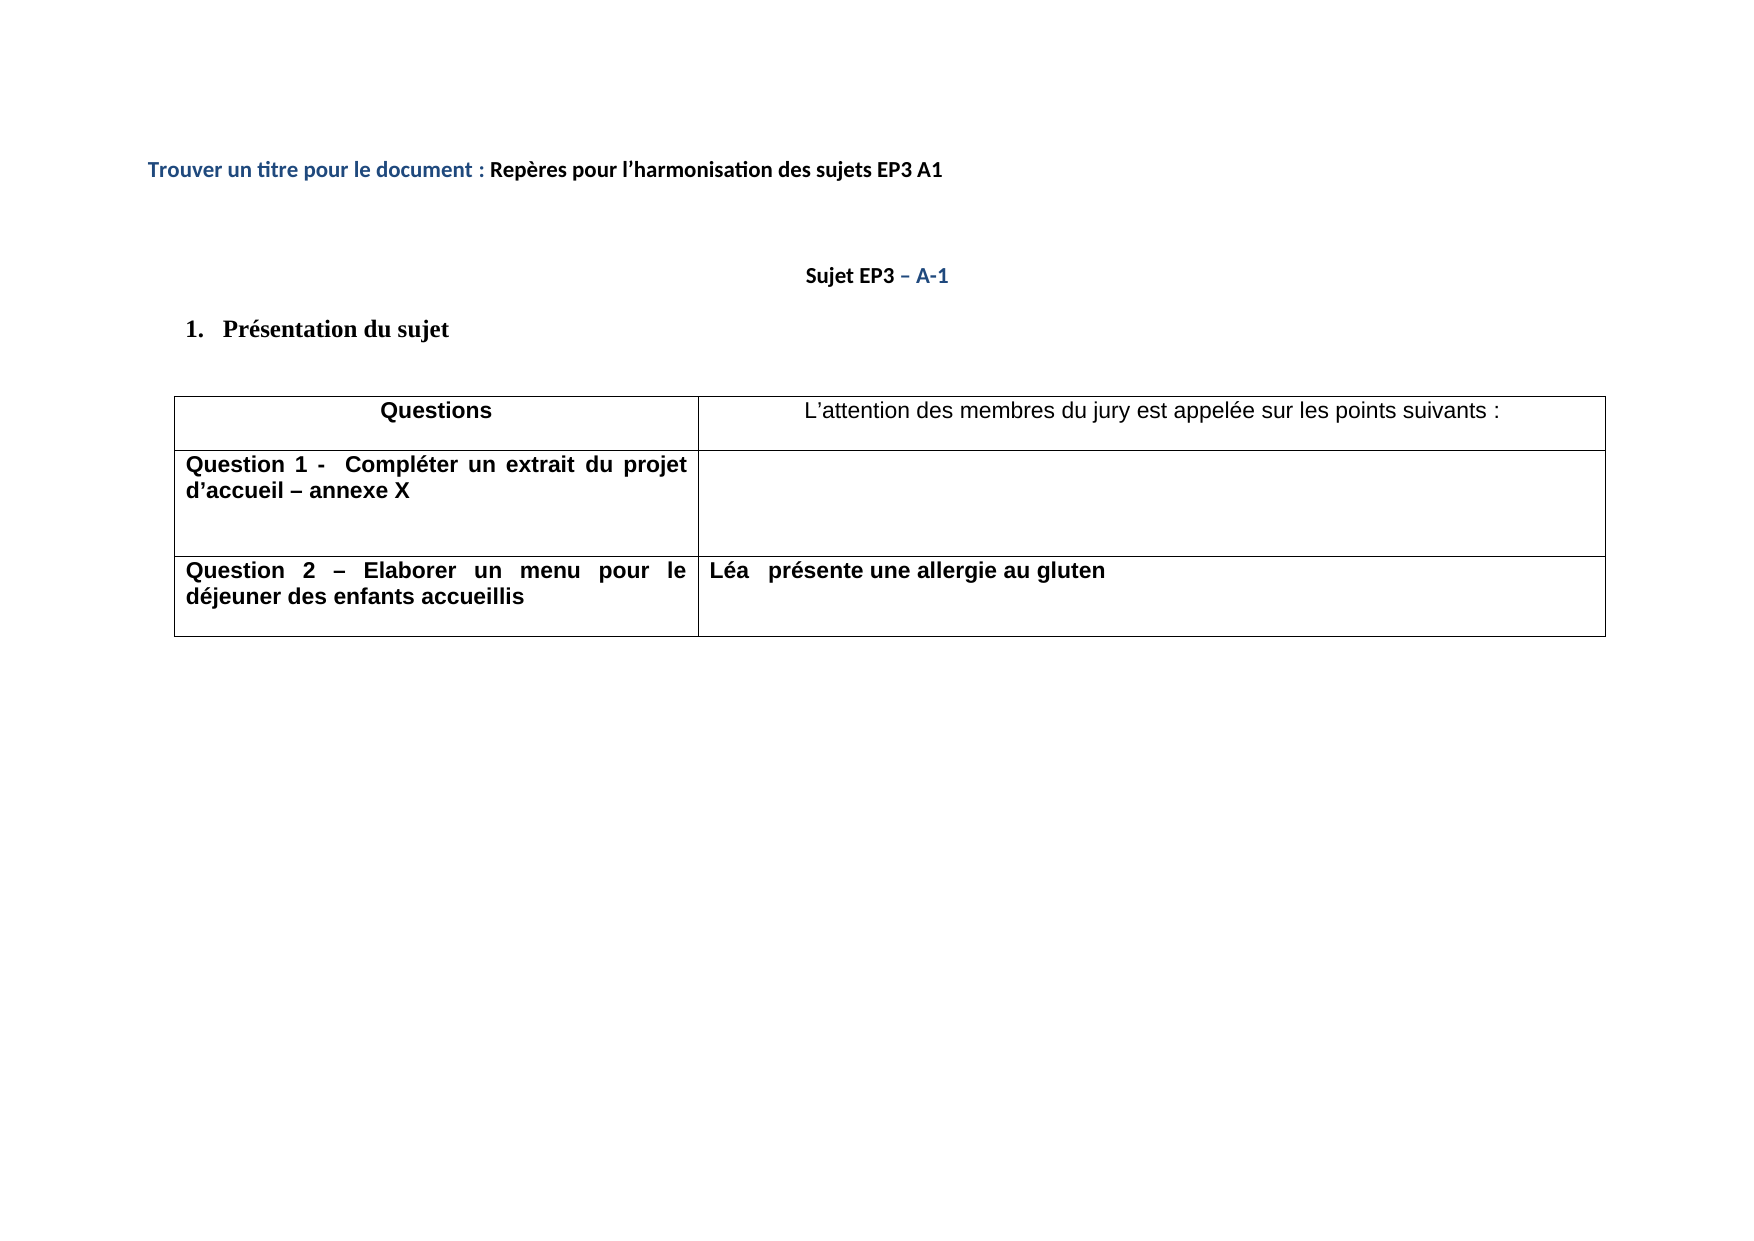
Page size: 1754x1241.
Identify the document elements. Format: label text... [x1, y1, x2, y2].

table_header L’attention des membres du jury est appelée sur les points suivants : [699, 397, 1605, 449]
list Présentation du sujet [185, 314, 1606, 343]
table_cell Question 1 - Compléter un extrait du projet d’accueil – annexe X [175, 451, 698, 556]
table_cell Question 2 – Elaborer un menu pour le déjeuner des enfants accueillis [175, 557, 698, 636]
table_cell Léa présente une allergie au gluten [699, 557, 1605, 636]
table_header Questions [175, 397, 698, 449]
table_cell [699, 451, 1605, 556]
text Trouver un titre pour le document : Repères pour l’harmonisation des sujets EP3 A1 [148, 155, 1606, 183]
text Sujet EP3 – A-1 [148, 261, 1606, 289]
